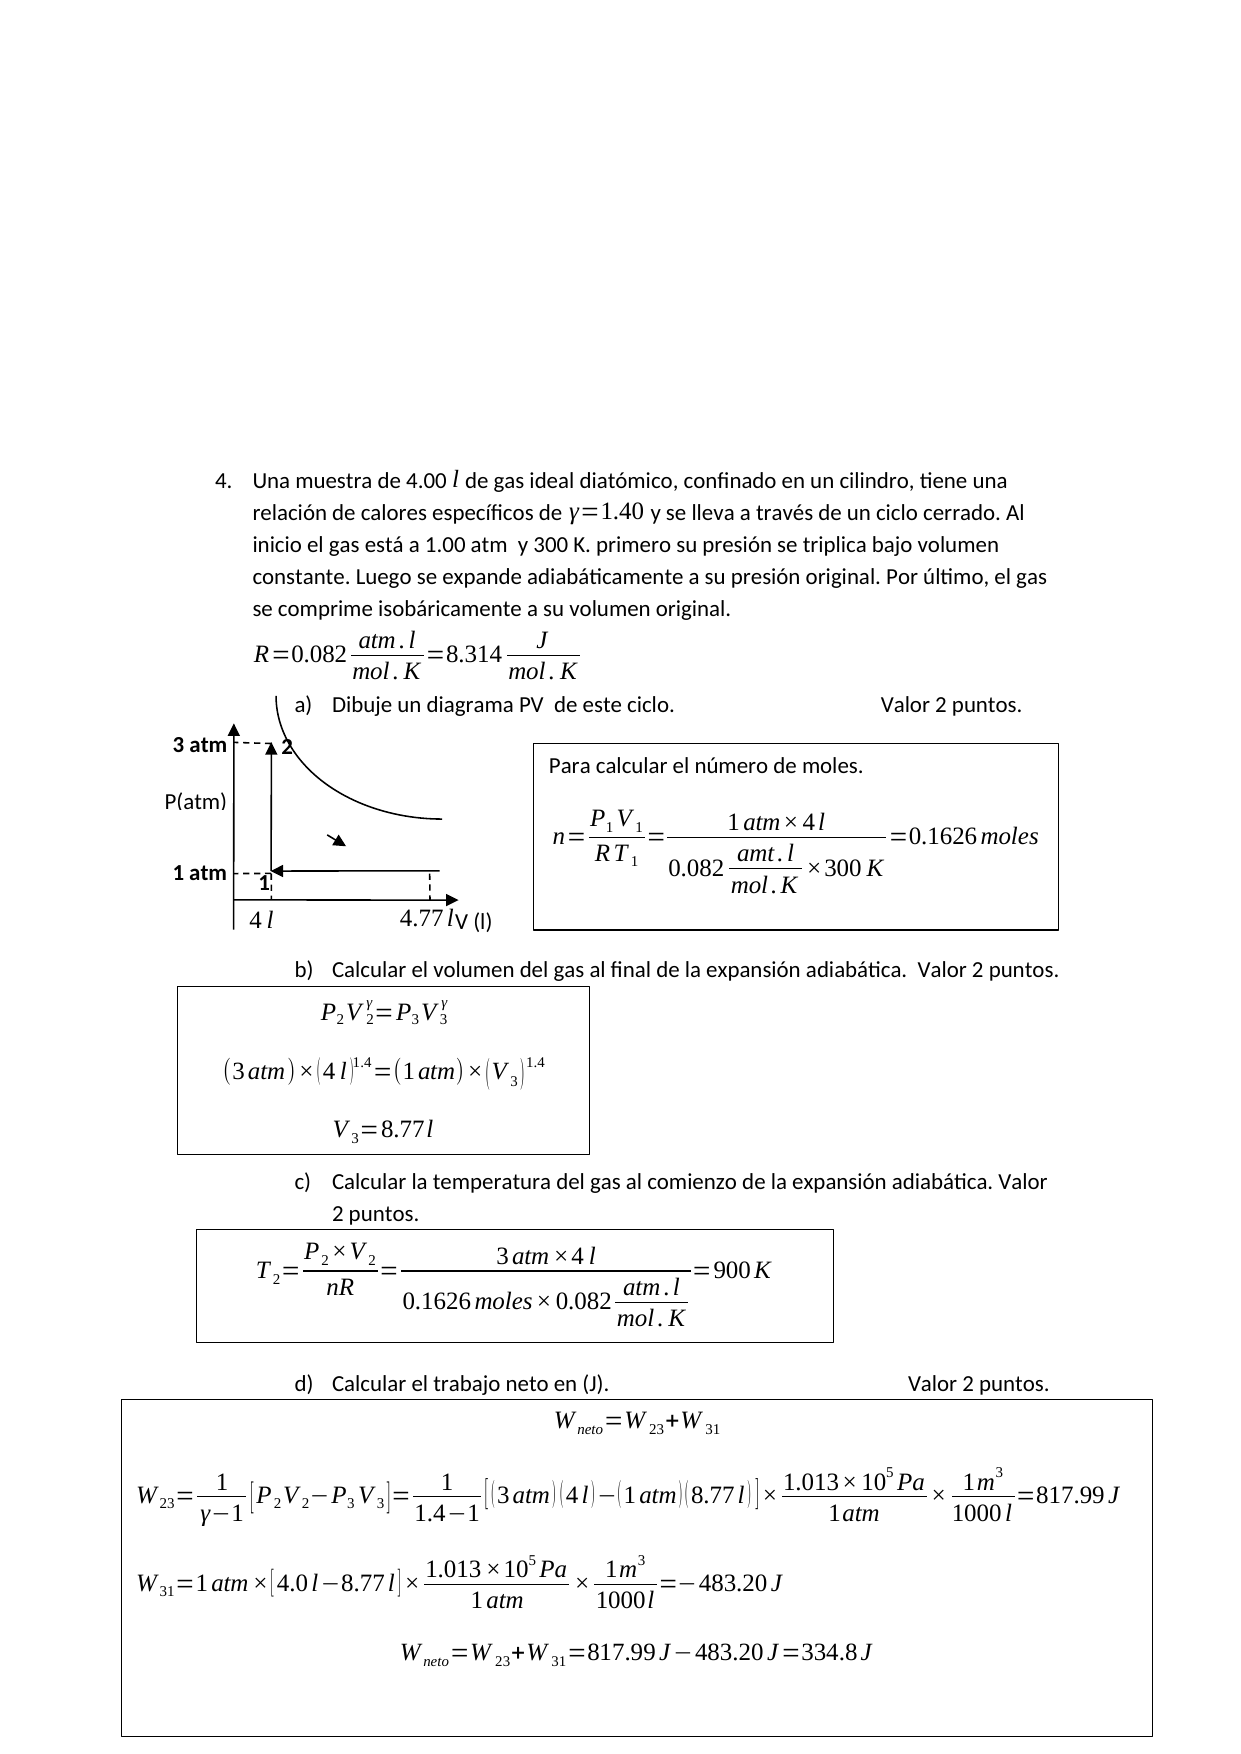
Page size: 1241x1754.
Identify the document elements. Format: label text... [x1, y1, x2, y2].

list Dibuje un diagrama PV de este ciclo. Valor 2 puntos. [294, 690, 1063, 718]
list Calcular el trabajo neto en (J). Valor 2 puntos. [294, 1369, 1063, 1398]
list Calcular el volumen del gas al final de la expansión adiabática. Valor 2 puntos. [294, 955, 1063, 983]
list Una muestra de 4.00 de gas ideal diatómico, confinado en un cilindro, tiene una relación de calores específicos de y se lleva a través de un ciclo cerrado. Al inicio el gas está a 1.00 atm y 300 K. primero su presión se triplica bajo volumen constante. Luego se expande adiabáticamente a su presión original. Por último, el gas se comprime isobáricamente a su volumen original. [215, 466, 1063, 686]
list Calcular la temperatura del gas al comienzo de la expansión adiabática. Valor 2 puntos. [294, 1167, 1063, 1227]
